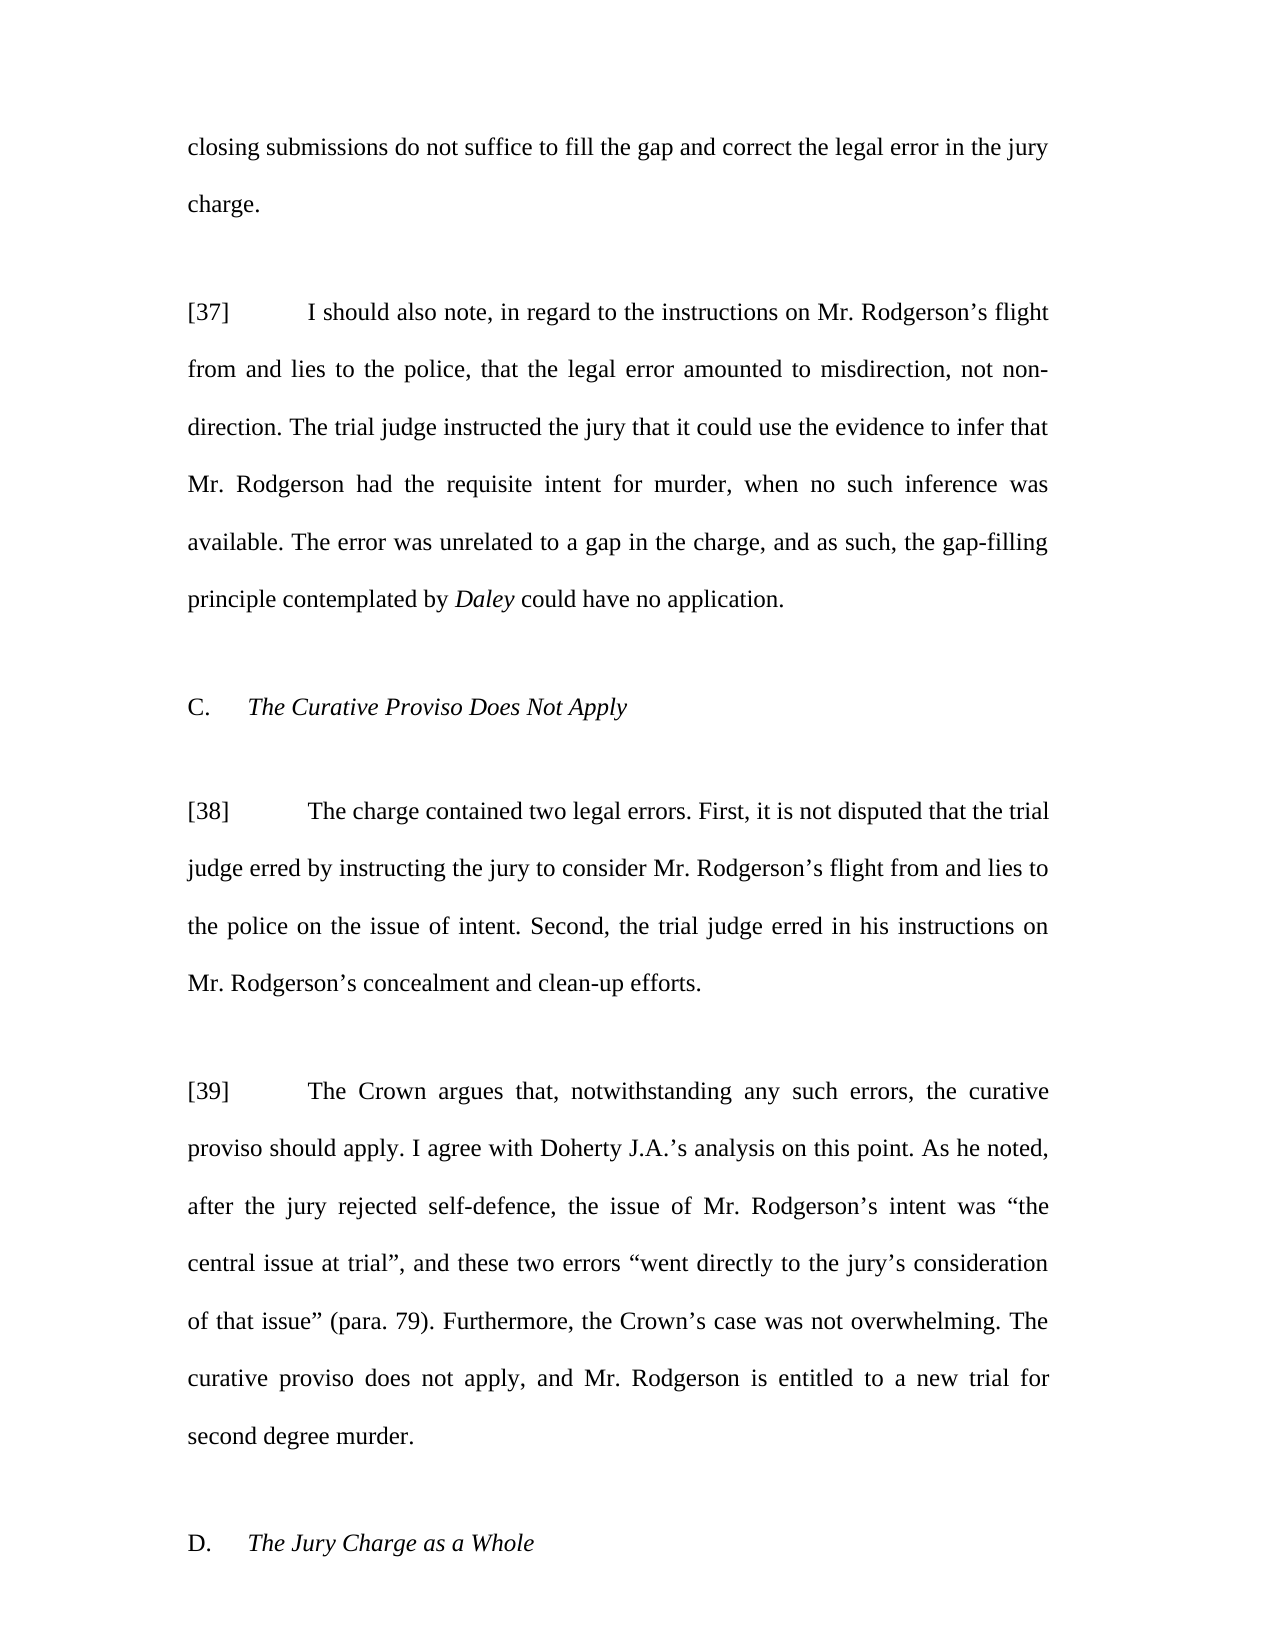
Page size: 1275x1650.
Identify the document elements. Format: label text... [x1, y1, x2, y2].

title The Curative Proviso Does Not Apply [187, 692, 1050, 721]
text The charge contained two legal errors. First, it is not disputed that the trial judge erred by instructing the jury to consider Mr. Rodgerson’s flight from and lies to the police on the issue of intent. Second, the trial judge erred in his instructions on Mr. Rodgerson’s concealment and clean-up efforts. [187, 796, 1050, 997]
text I should also note, in regard to the instructions on Mr. Rodgerson’s flight from and lies to the police, that the legal error amounted to misdirection, not non-direction. The trial judge instructed the jury that it could use the evidence to infer that Mr. Rodgerson had the requisite intent for murder, when no such inference was available. The error was unrelated to a gap in the charge, and as such, the gap-filling principle contemplated by Daley could have no application. [187, 297, 1050, 613]
title The Jury Charge as a Whole [187, 1528, 1050, 1557]
text The Crown argues that, notwithstanding any such errors, the curative proviso should apply. I agree with Doherty J.A.’s analysis on this point. As he noted, after the jury rejected self-defence, the issue of Mr. Rodgerson’s intent was “the central issue at trial”, and these two errors “went directly to the jury’s consideration of that issue” (para. 79). Furthermore, the Crown’s case was not overwhelming. The curative proviso does not apply, and Mr. Rodgerson is entitled to a new trial for second degree murder. [187, 1076, 1050, 1449]
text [187, 132, 1050, 218]
